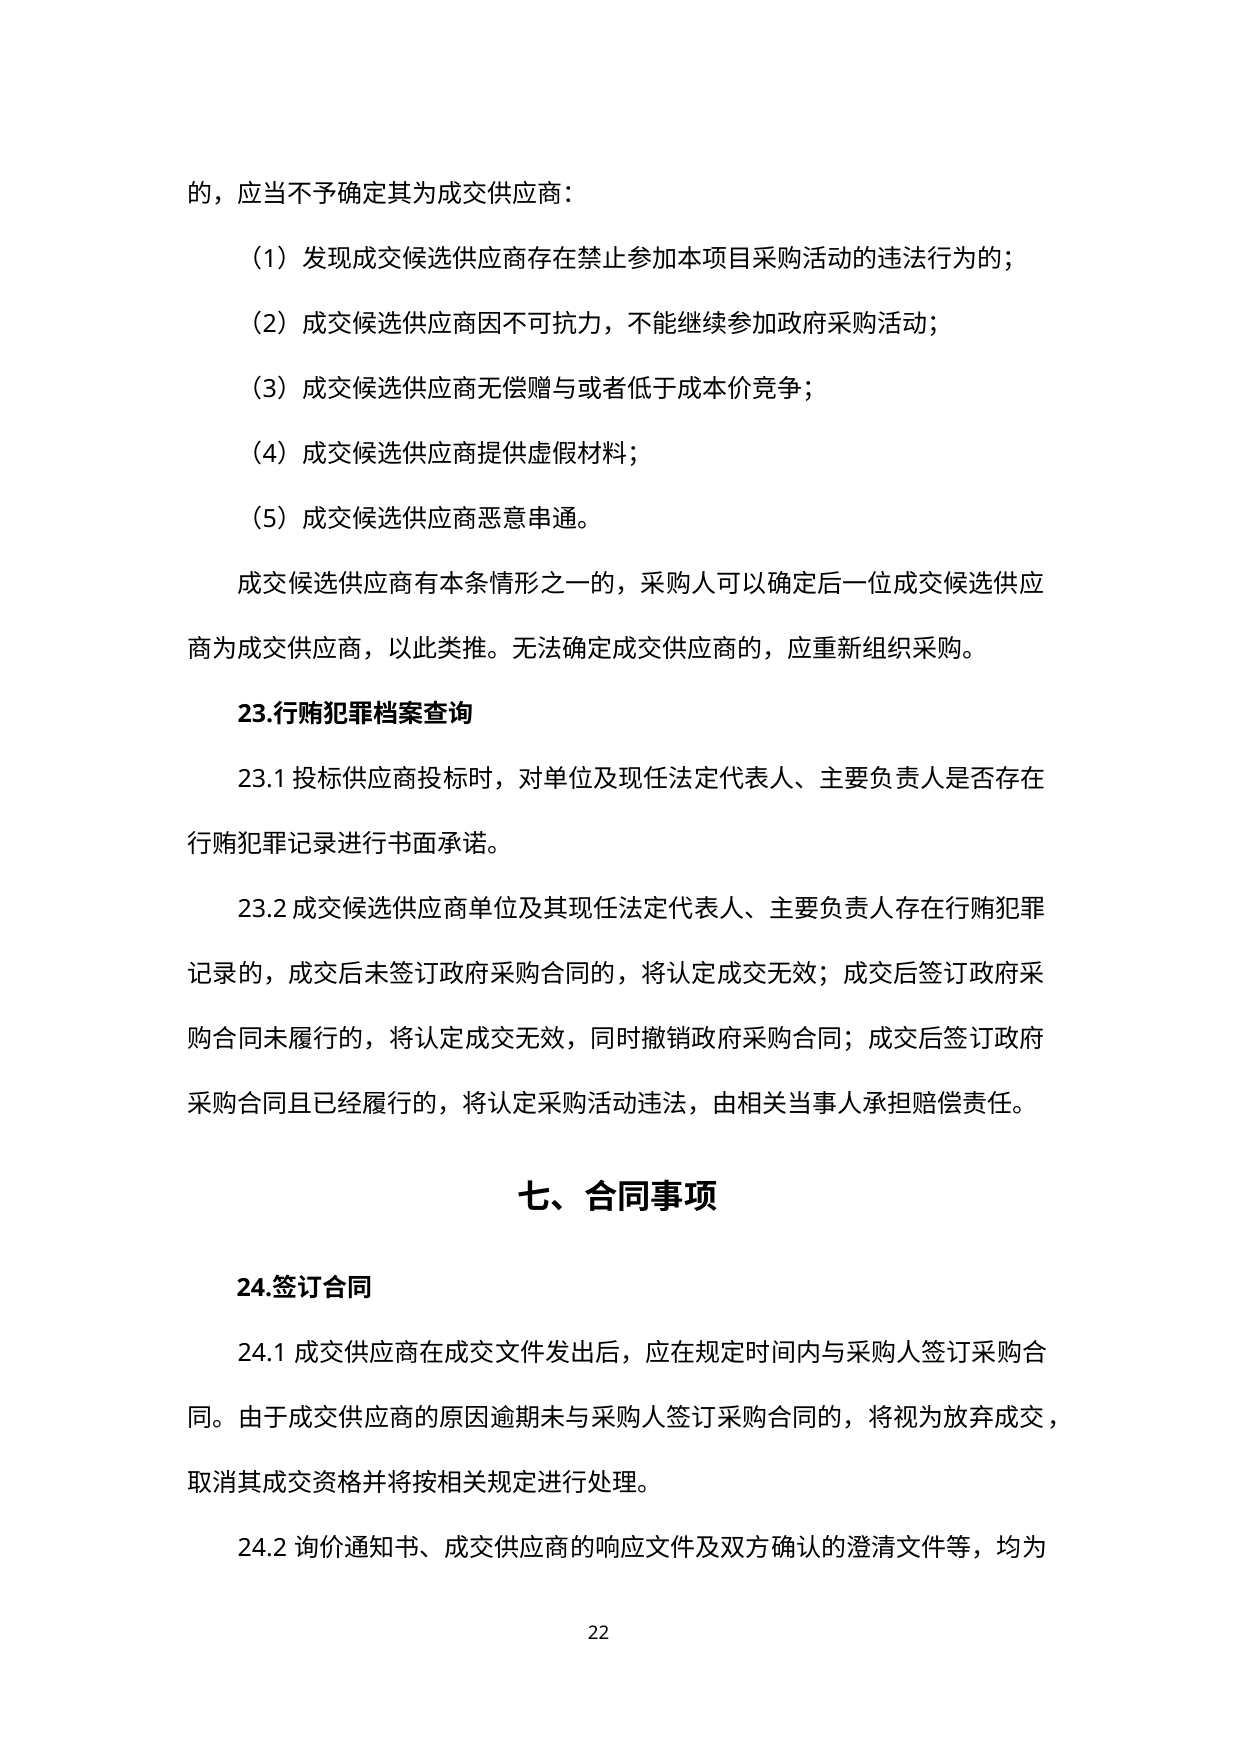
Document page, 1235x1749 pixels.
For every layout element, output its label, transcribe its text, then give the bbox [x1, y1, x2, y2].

text 23.2成交候选供应商单位及其现任法定代表人、主要负责人存在行贿犯罪记录的，成交后未签订政府采购合同的，将认定成交无效；成交后签订政府采购合同未履行的，将认定成交无效，同时撤销政府采购合同；成交后签订政府采购合同且已经履行的，将认定采购活动违法，由相关当事人承担赔偿责任。 [187, 874, 1047, 1134]
text 24.签订合同 [187, 1253, 1047, 1318]
text 23.1投标供应商投标时，对单位及现任法定代表人、主要负责人是否存在行贿犯罪记录进行书面承诺。 [187, 744, 1047, 874]
text （5）成交候选供应商恶意串通。 [187, 484, 1047, 549]
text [187, 1513, 1047, 1578]
text （1）发现成交候选供应商存在禁止参加本项目采购活动的违法行为的； [187, 224, 1047, 289]
text 成交候选供应商有本条情形之一的，采购人可以确定后一位成交候选供应商为成交供应商，以此类推。无法确定成交供应商的，应重新组织采购。 [187, 549, 1047, 679]
text 24.1 成交供应商在成交文件发出后，应在规定时间内与采购人签订采购合同。由于成交供应商的原因逾期未与采购人签订采购合同的，将视为放弃成交，取消其成交资格并将按相关规定进行处理。 [187, 1318, 1047, 1513]
text 23.行贿犯罪档案查询 [187, 679, 1047, 744]
text （2）成交候选供应商因不可抗力，不能继续参加政府采购活动； [187, 289, 1047, 354]
text （4）成交候选供应商提供虚假材料； [187, 419, 1047, 484]
text 七、合同事项 [187, 1161, 1047, 1226]
text （3）成交候选供应商无偿赠与或者低于成本价竞争； [187, 354, 1047, 419]
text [187, 159, 1047, 224]
